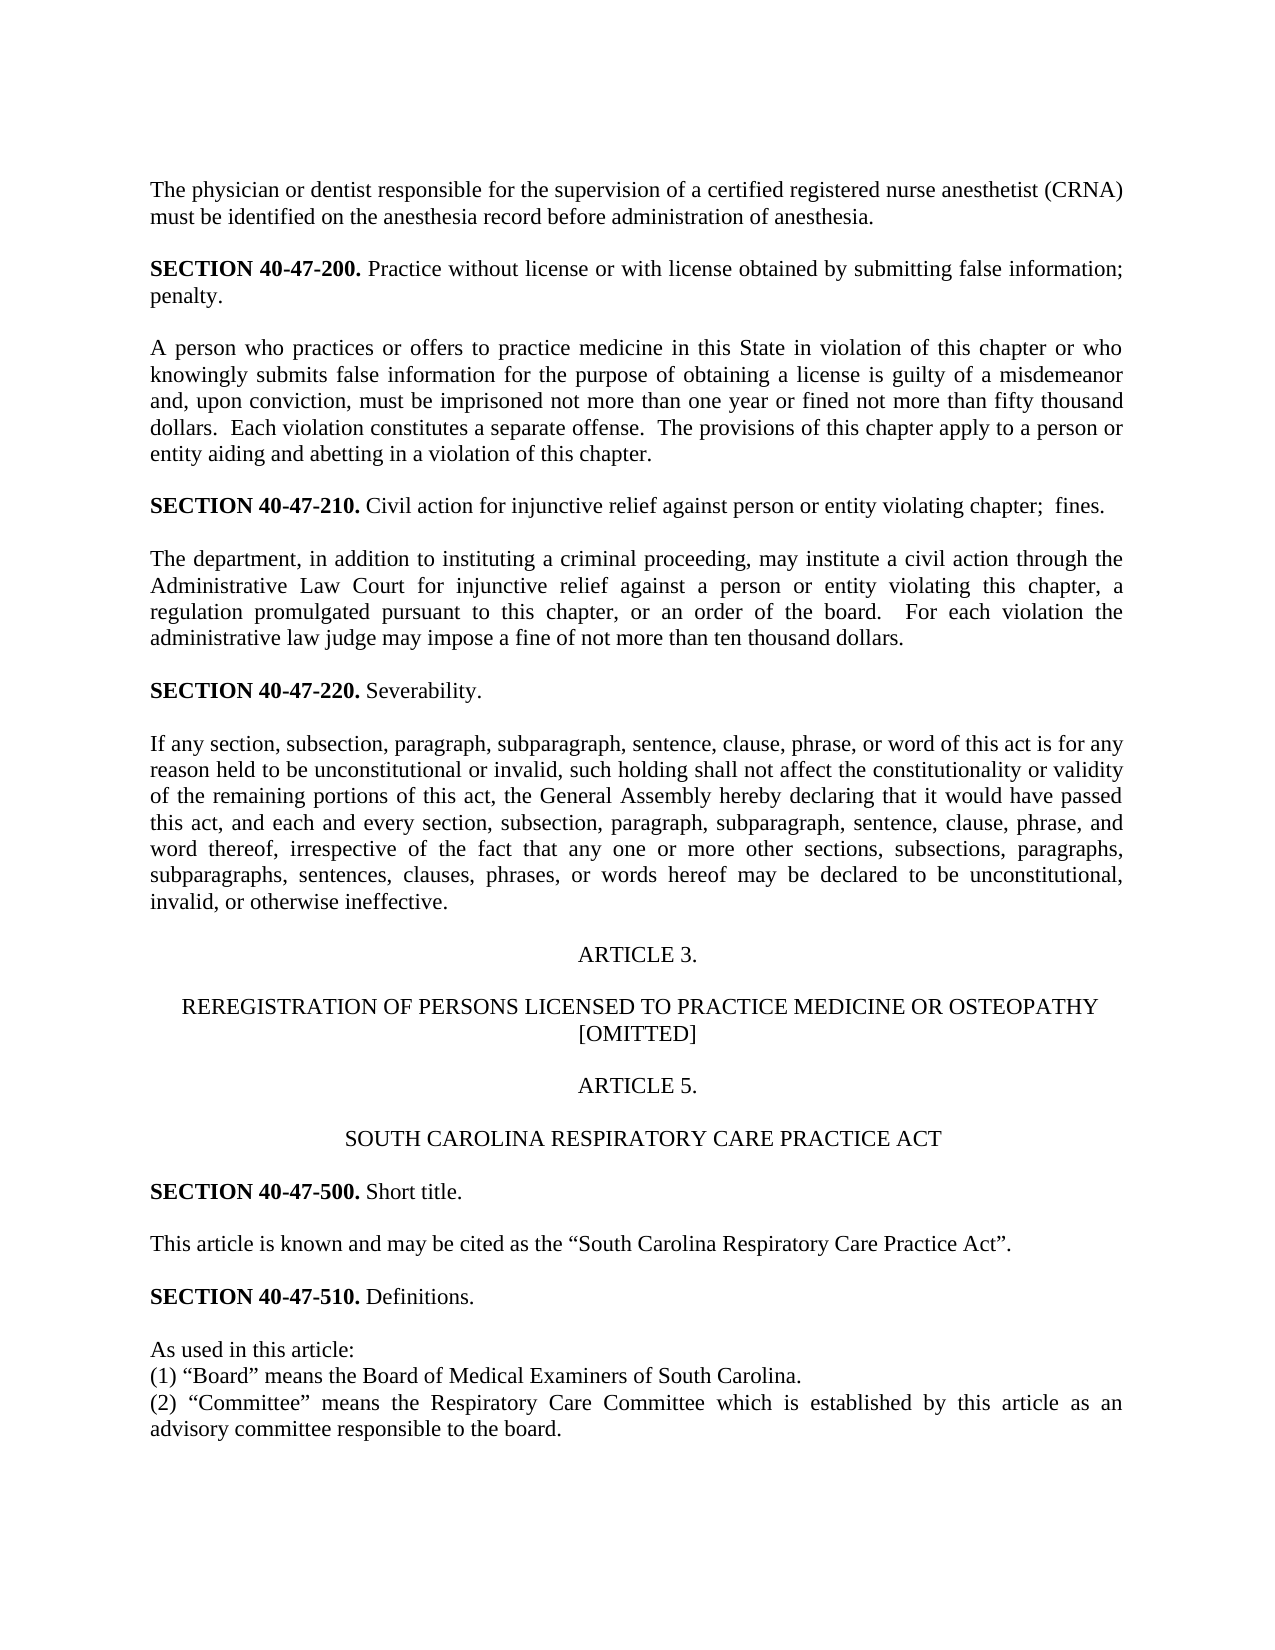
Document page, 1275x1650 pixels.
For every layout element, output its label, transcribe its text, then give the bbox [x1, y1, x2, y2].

text SECTION 40-47-500. Short title. [150, 1178, 1125, 1204]
text (2) “Committee” means the Respiratory Care Committee which is established by this article as an advisory committee responsible to the board. [150, 1389, 1125, 1441]
text SECTION 40-47-220. Severability. [150, 677, 1125, 703]
text As used in this article: [150, 1336, 1125, 1362]
text This article is known and may be cited as the “South Carolina Respiratory Care Practice Act”. [150, 1231, 1125, 1257]
text A person who practices or offers to practice medicine in this State in violation of this chapter or who knowingly submits false information for the purpose of obtaining a license is guilty of a misdemeanor and, upon conviction, must be imprisoned not more than one year or fined not more than fifty thousand dollars. Each violation constitutes a separate offense. The provisions of this chapter apply to a person or entity aiding and abetting in a violation of this chapter. [150, 334, 1125, 466]
text ARTICLE 5. [150, 1072, 1125, 1099]
text The physician or dentist responsible for the supervision of a certified registered nurse anesthetist (CRNA) must be identified on the anesthesia record before administration of anesthesia. [150, 176, 1125, 229]
text SECTION 40-47-510. Definitions. [150, 1283, 1125, 1309]
text SECTION 40-47-200. Practice without license or with license obtained by submitting false information; penalty. [150, 255, 1125, 308]
text ARTICLE 3. [150, 941, 1125, 967]
text The department, in addition to instituting a criminal proceeding, may institute a civil action through the Administrative Law Court for injunctive relief against a person or entity violating this chapter, a regulation promulgated pursuant to this chapter, or an order of the board. For each violation the administrative law judge may impose a fine of not more than ten thousand dollars. [150, 545, 1125, 651]
text SECTION 40-47-210. Civil action for injunctive relief against person or entity violating chapter; fines. [150, 493, 1125, 519]
text If any section, subsection, paragraph, subparagraph, sentence, clause, phrase, or word of this act is for any reason held to be unconstitutional or invalid, such holding shall not affect the constitutionality or validity of the remaining portions of this act, the General Assembly hereby declaring that it would have passed this act, and each and every section, subsection, paragraph, subparagraph, sentence, clause, phrase, and word thereof, irrespective of the fact that any one or more other sections, subsections, paragraphs, subparagraphs, sentences, clauses, phrases, or words hereof may be declared to be unconstitutional, invalid, or otherwise ineffective. [150, 730, 1125, 914]
text REREGISTRATION OF PERSONS LICENSED TO PRACTICE MEDICINE OR OSTEOPATHY [OMITTED] [150, 993, 1125, 1046]
text (1) “Board” means the Board of Medical Examiners of South Carolina. [150, 1362, 1125, 1389]
text SOUTH CAROLINA RESPIRATORY CARE PRACTICE ACT [150, 1125, 1125, 1151]
